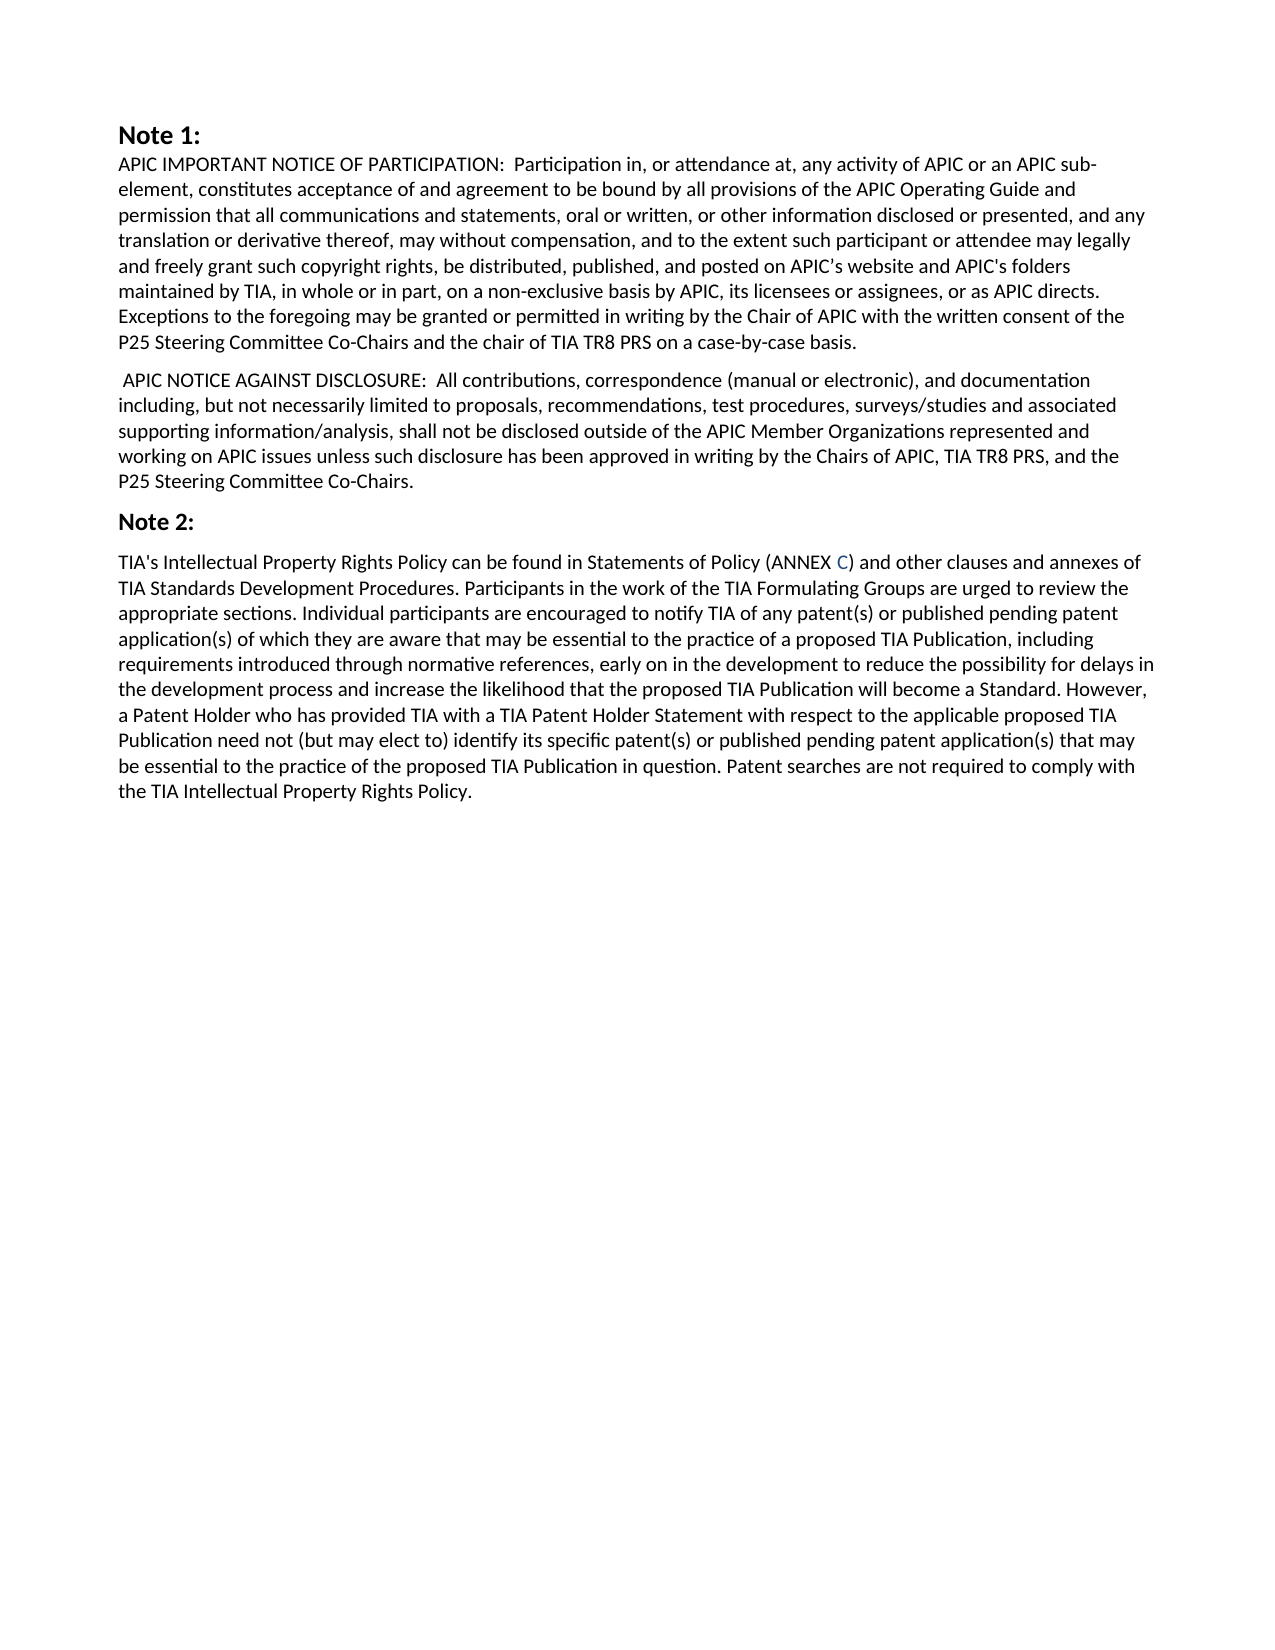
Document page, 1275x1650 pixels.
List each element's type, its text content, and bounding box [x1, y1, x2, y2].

text APIC IMPORTANT NOTICE OF PARTICIPATION: Participation in, or attendance at, any activity of APIC or an APIC sub-element, constitutes acceptance of and agreement to be bound by all provisions of the APIC Operating Guide and permission that all communications and statements, oral or written, or other information disclosed or presented, and any translation or derivative thereof, may without compensation, and to the extent such participant or attendee may legally and freely grant such copyright rights, be distributed, published, and posted on APIC’s website and APIC's folders maintained by TIA, in whole or in part, on a non-exclusive basis by APIC, its licensees or assignees, or as APIC directs. Exceptions to the foregoing may be granted or permitted in writing by the Chair of APIC with the written consent of the P25 Steering Committee Co-Chairs and the chair of TIA TR8 PRS on a case-by-case basis. [118, 151, 1157, 354]
text TIA's Intellectual Property Rights Policy can be found in Statements of Policy (ANNEX C) and other clauses and annexes of TIA Standards Development Procedures. Participants in the work of the TIA Formulating Groups are urged to review the appropriate sections. Individual participants are encouraged to notify TIA of any patent(s) or published pending patent application(s) of which they are aware that may be essential to the practice of a proposed TIA Publication, including requirements introduced through normative references, early on in the development to reduce the possibility for delays in the development process and increase the likelihood that the proposed TIA Publication will become a Standard. However, a Patent Holder who has provided TIA with a TIA Patent Holder Statement with respect to the applicable proposed TIA Publication need not (but may elect to) identify its specific patent(s) or published pending patent application(s) that may be essential to the practice of the proposed TIA Publication in question. Patent searches are not required to comply with the TIA Intellectual Property Rights Policy. [118, 549, 1157, 804]
text Note 1: [118, 118, 1157, 151]
text APIC NOTICE AGAINST DISCLOSURE: All contributions, correspondence (manual or electronic), and documentation including, but not necessarily limited to proposals, recommendations, test procedures, surveys/studies and associated supporting information/analysis, shall not be disclosed outside of the APIC Member Organizations represented and working on APIC issues unless such disclosure has been approved in writing by the Chairs of APIC, TIA TR8 PRS, and the P25 Steering Committee Co-Chairs. [118, 367, 1157, 494]
text Note 2: [118, 507, 1157, 537]
